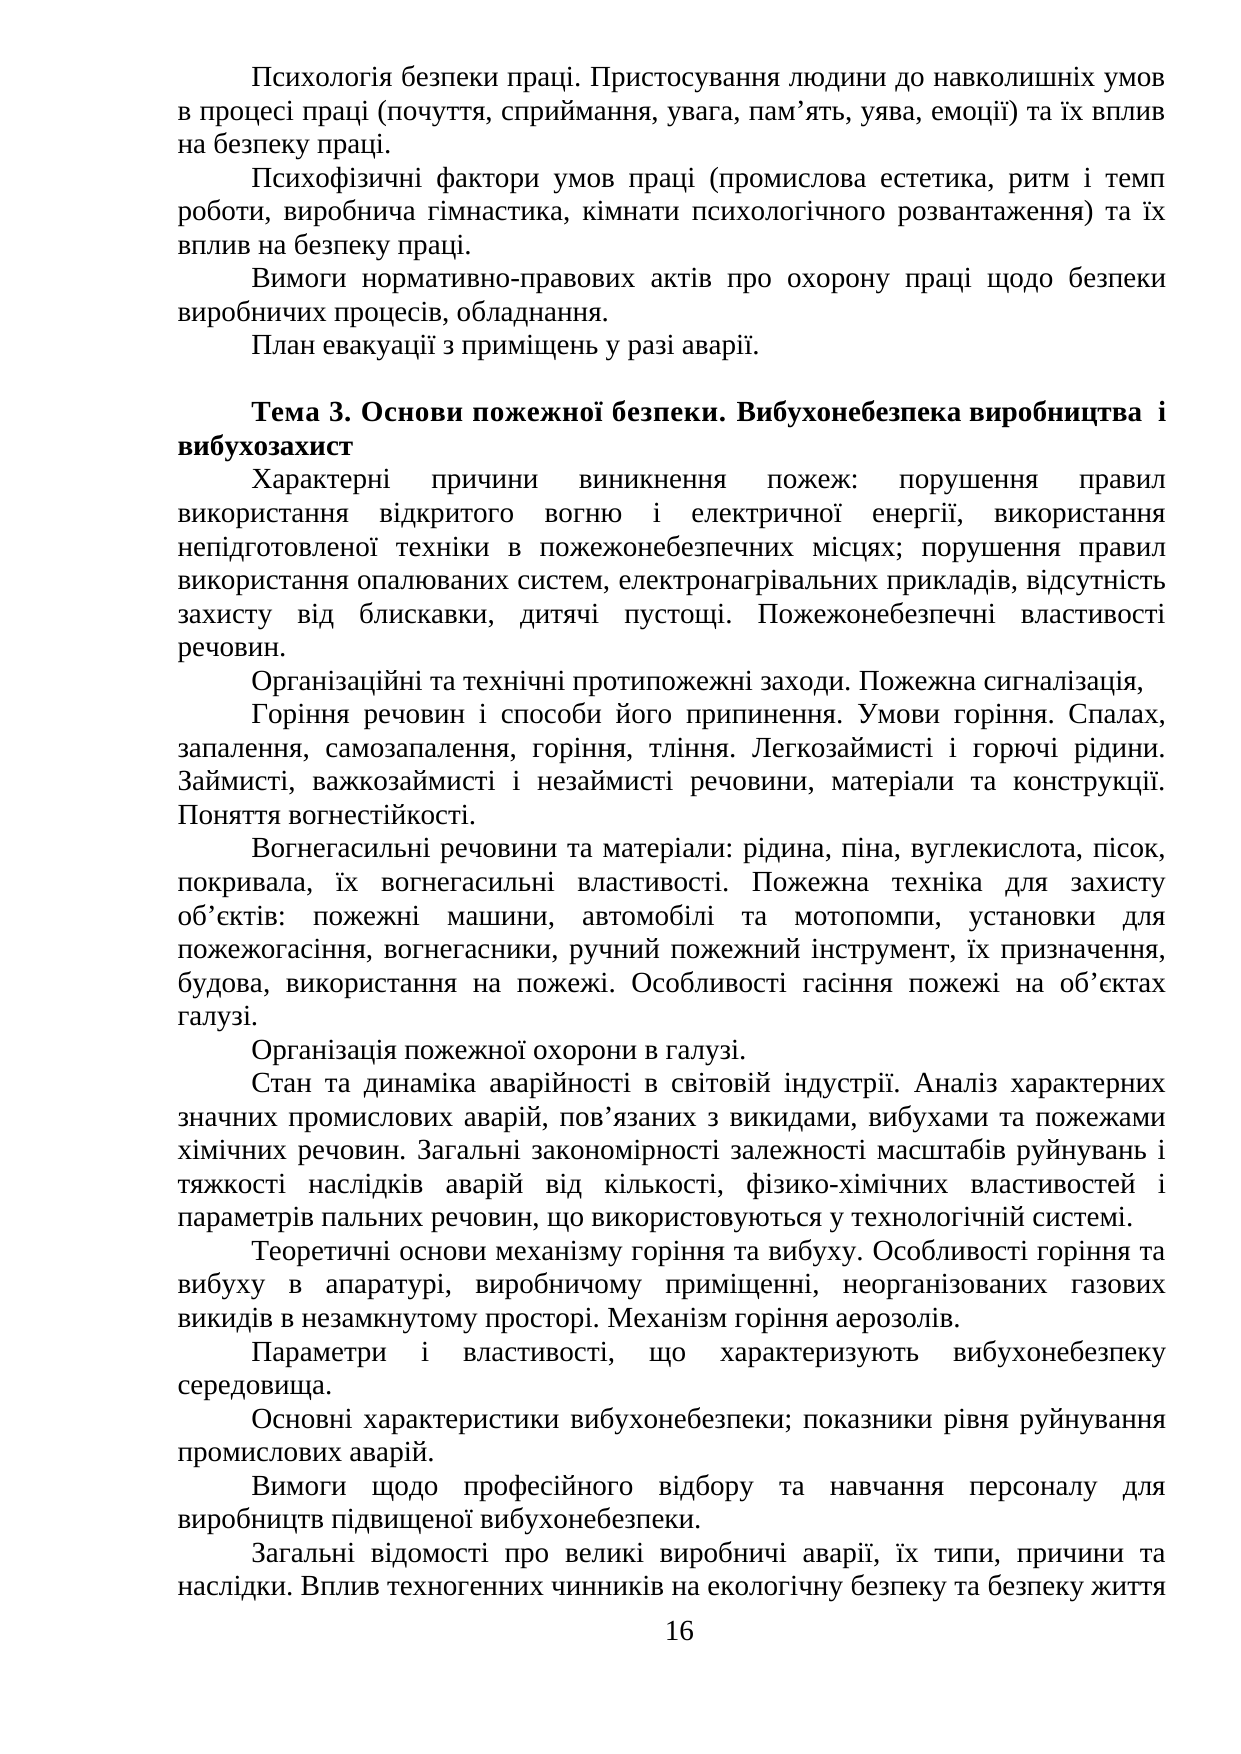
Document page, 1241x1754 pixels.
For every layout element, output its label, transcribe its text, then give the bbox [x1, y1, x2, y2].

text Параметри і властивості, що характеризують вибухонебезпеку середовища. [177, 1334, 1167, 1401]
text Основні характеристики вибухонебезпеки; показники рівня руйнування промислових аварій. [177, 1401, 1167, 1468]
text Психофізичні фактори умов праці (промислова естетика, ритм і темп роботи, виробнича гімнастика, кімнати психологічного розвантаження) та їх вплив на безпеку праці. [177, 160, 1167, 260]
text План евакуації з приміщень у разі аварії. [177, 327, 1167, 361]
text Вогнегасильні речовини та матеріали: рідина, піна, вуглекислота, пісок, покривала, їх вогнегасильні властивості. Пожежна техніка для захисту об’єктів: пожежні машини, автомобілі та мотопомпи, установки для пожежогасіння, вогнегасники, ручний пожежний інструмент, їх призначення, будова, використання на пожежі. Особливості гасіння пожежі на об’єктах галузі. [177, 831, 1167, 1032]
text Вимоги щодо професійного відбору та навчання персоналу для виробництв підвищеної вибухонебезпеки. [177, 1468, 1167, 1535]
text Організація пожежної охорони в галузі. [177, 1032, 1167, 1065]
text Організаційні та технічні протипожежні заходи. Пожежна сигналізація, [177, 663, 1167, 696]
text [177, 1535, 1167, 1602]
text Теоретичні основи механізму горіння та вибуху. Особливості горіння та вибуху в апаратурі, виробничому приміщенні, неорганізованих газових викидів в незамкнутому просторі. Механізм горіння аерозолів. [177, 1233, 1167, 1334]
text Тема 3. Основи пожежної безпеки. Вибухонебезпека виробництва і вибухозахист [177, 394, 1167, 462]
text Вимоги нормативно-правових актів про охорону праці щодо безпеки виробничих процесів, обладнання. [177, 260, 1167, 327]
text Горіння речовин і способи його припинення. Умови горіння. Спалах, запалення, самозапалення, горіння, тління. Легкозаймисті і горючі рідини. Займисті, важкозаймисті і незаймисті речовини, матеріали та конструкції. Поняття вогнестійкості. [177, 696, 1167, 831]
text Характерні причини виникнення пожеж: порушення правил використання відкритого вогню і електричної енергії, використання непідготовленої техніки в пожежонебезпечних місцях; порушення правил використання опалюваних систем, електронагрівальних прикладів, відсутність захисту від блискавки, дитячі пустощі. Пожежонебезпечні властивості речовин. [177, 462, 1167, 663]
text Стан та динаміка аварійності в світовій індустрії. Аналіз характерних значних промислових аварій, пов’язаних з викидами, вибухами та пожежами хімічних речовин. Загальні закономірності залежності масштабів руйнувань і тяжкості наслідків аварій від кількості, фізико-хімічних властивостей і параметрів пальних речовин, що використовуються у технологічній системі. [177, 1065, 1167, 1233]
text Психологія безпеки праці. Пристосування людини до навколишніх умов в процесі праці (почуття, сприймання, увага, пам’ять, уява, емоції) та їх вплив на безпеку праці. [177, 59, 1167, 160]
